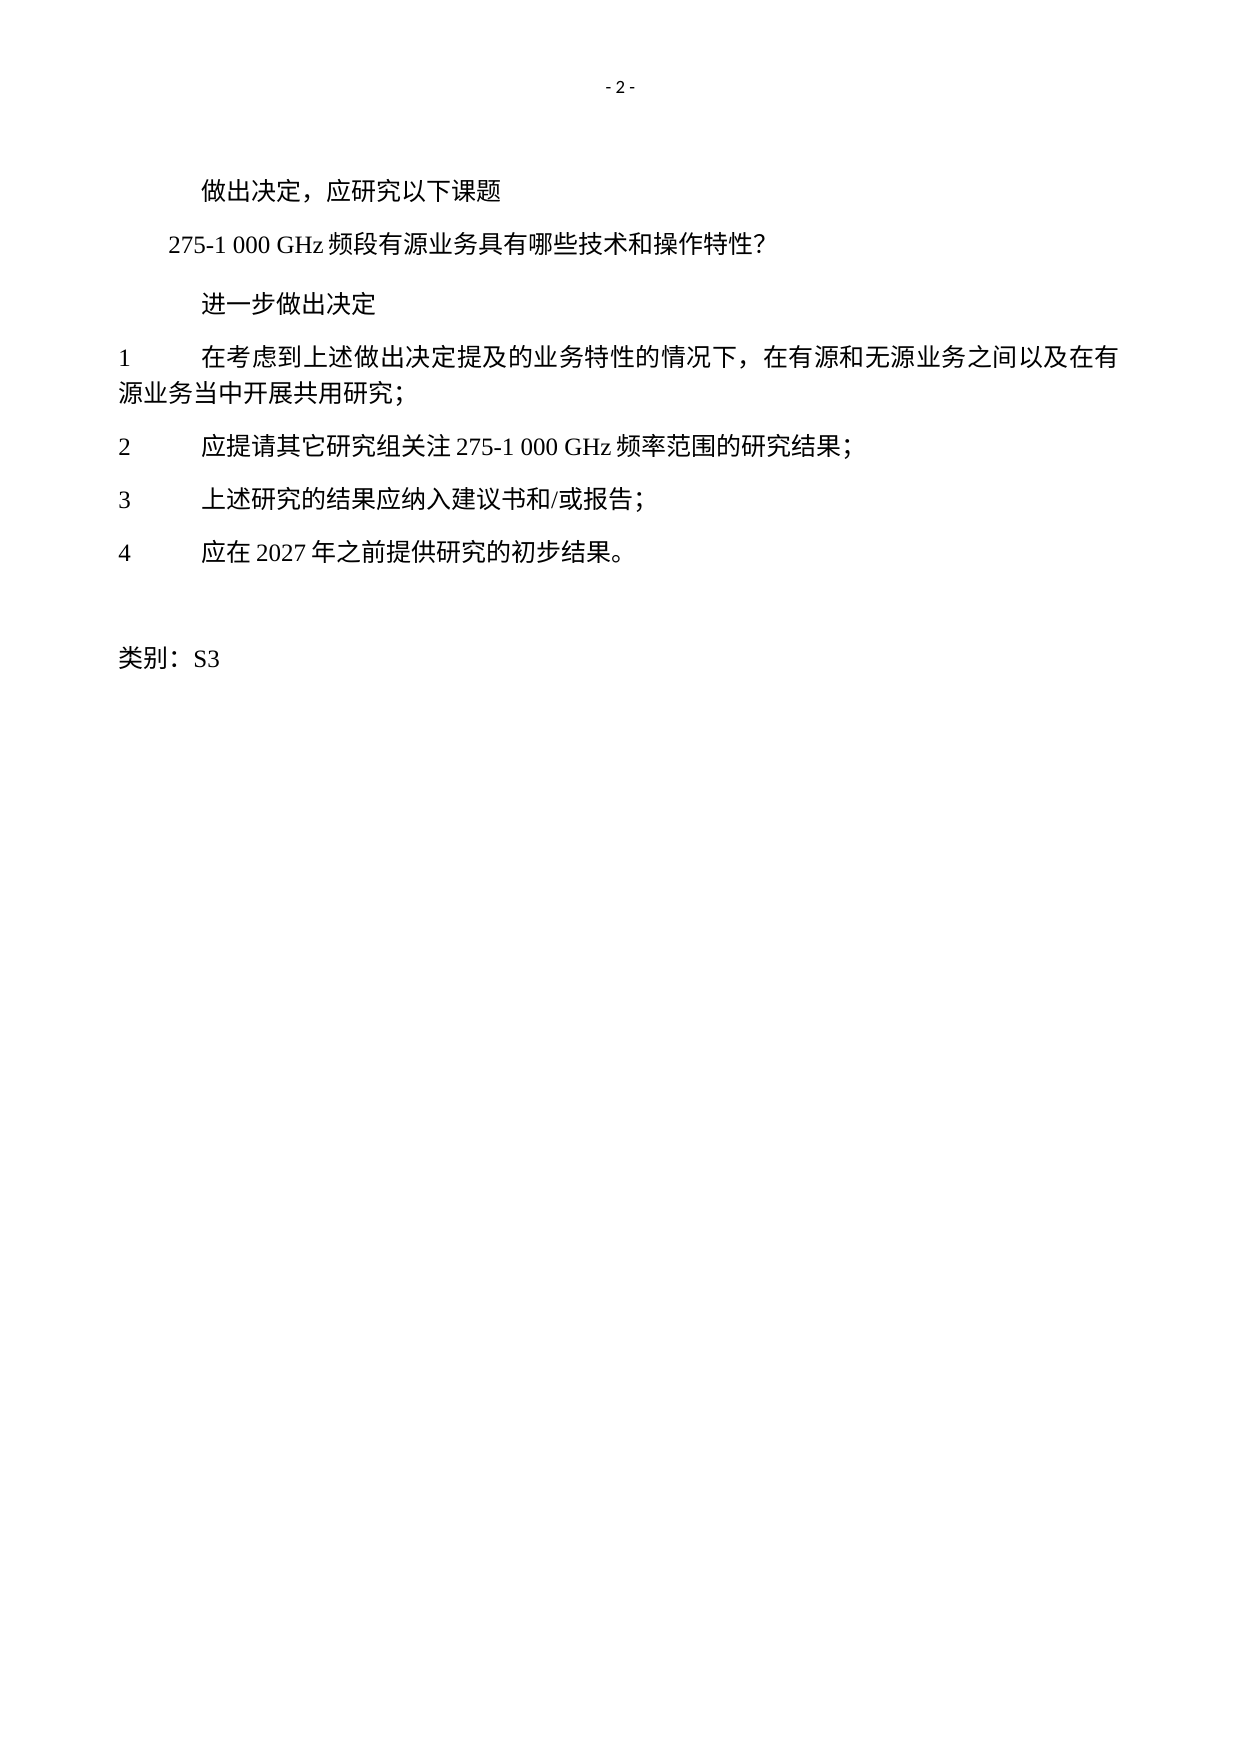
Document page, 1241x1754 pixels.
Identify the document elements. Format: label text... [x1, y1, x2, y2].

text 2 应提请其它研究组关注275-1 000 GHz频率范围的研究结果； [118, 426, 1122, 462]
text 1 在考虑到上述做出决定提及的业务特性的情况下，在有源和无源业务之间以及在有源业务当中开展共用研究； [118, 337, 1122, 409]
text 275-1 000 GHz频段有源业务具有哪些技术和操作特性？ [118, 224, 1122, 261]
text 做出决定，应研究以下课题 [201, 171, 1122, 208]
text 3 上述研究的结果应纳入建议书和/或报告； [118, 479, 1122, 515]
text 4 应在2027年之前提供研究的初步结果。 [118, 532, 1122, 568]
text 类别：S3 [118, 639, 1122, 675]
text 进一步做出决定 [201, 284, 1122, 320]
